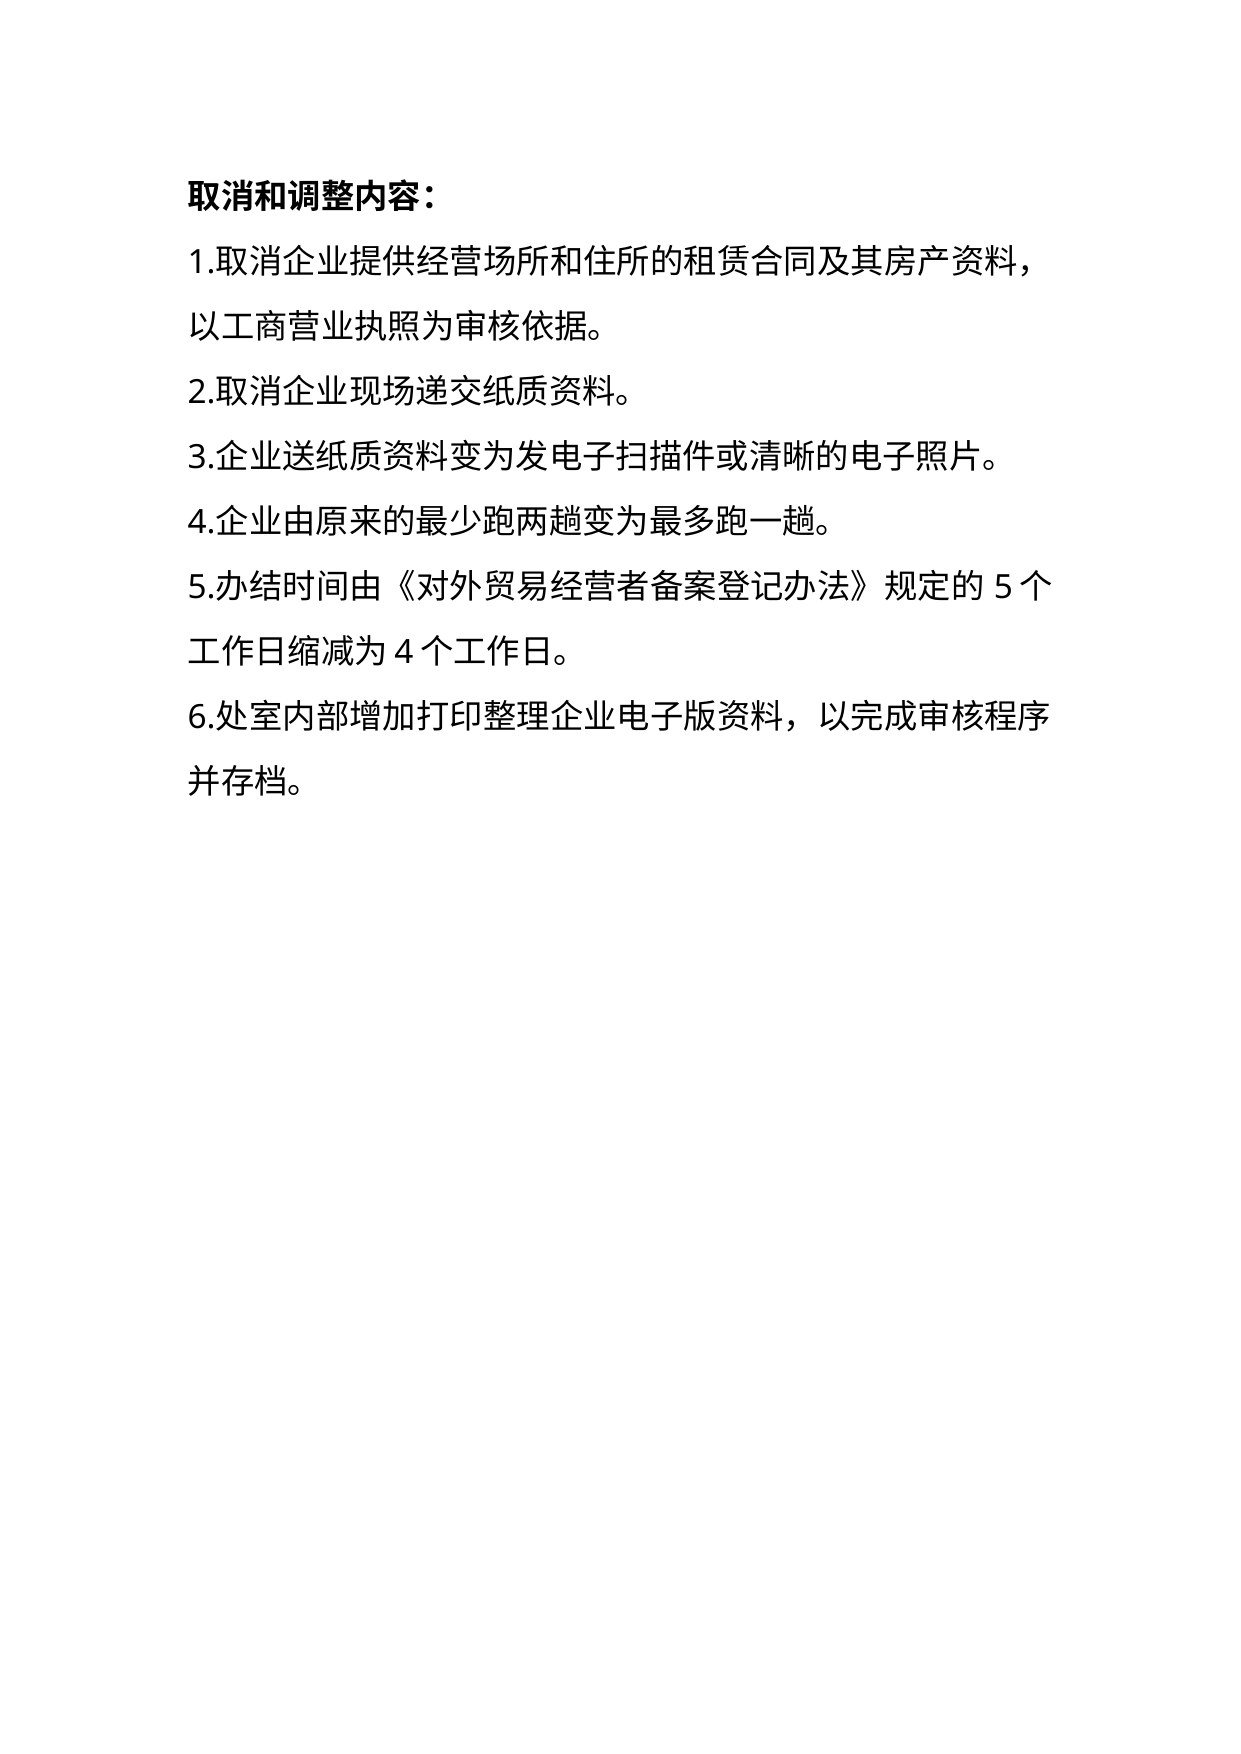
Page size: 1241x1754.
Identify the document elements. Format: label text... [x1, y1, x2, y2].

text 取消和调整内容： [187, 162, 1053, 227]
text 2.取消企业现场递交纸质资料。 [187, 357, 1053, 422]
text 3.企业送纸质资料变为发电子扫描件或清晰的电子照片。 [187, 422, 1053, 487]
text 5.办结时间由《对外贸易经营者备案登记办法》规定的5个工作日缩减为4个工作日。 [187, 552, 1053, 682]
text 1.取消企业提供经营场所和住所的租赁合同及其房产资料，以工商营业执照为审核依据。 [187, 227, 1053, 357]
text 6.处室内部增加打印整理企业电子版资料，以完成审核程序并存档。 [187, 682, 1053, 812]
text 4.企业由原来的最少跑两趟变为最多跑一趟。 [187, 487, 1053, 552]
